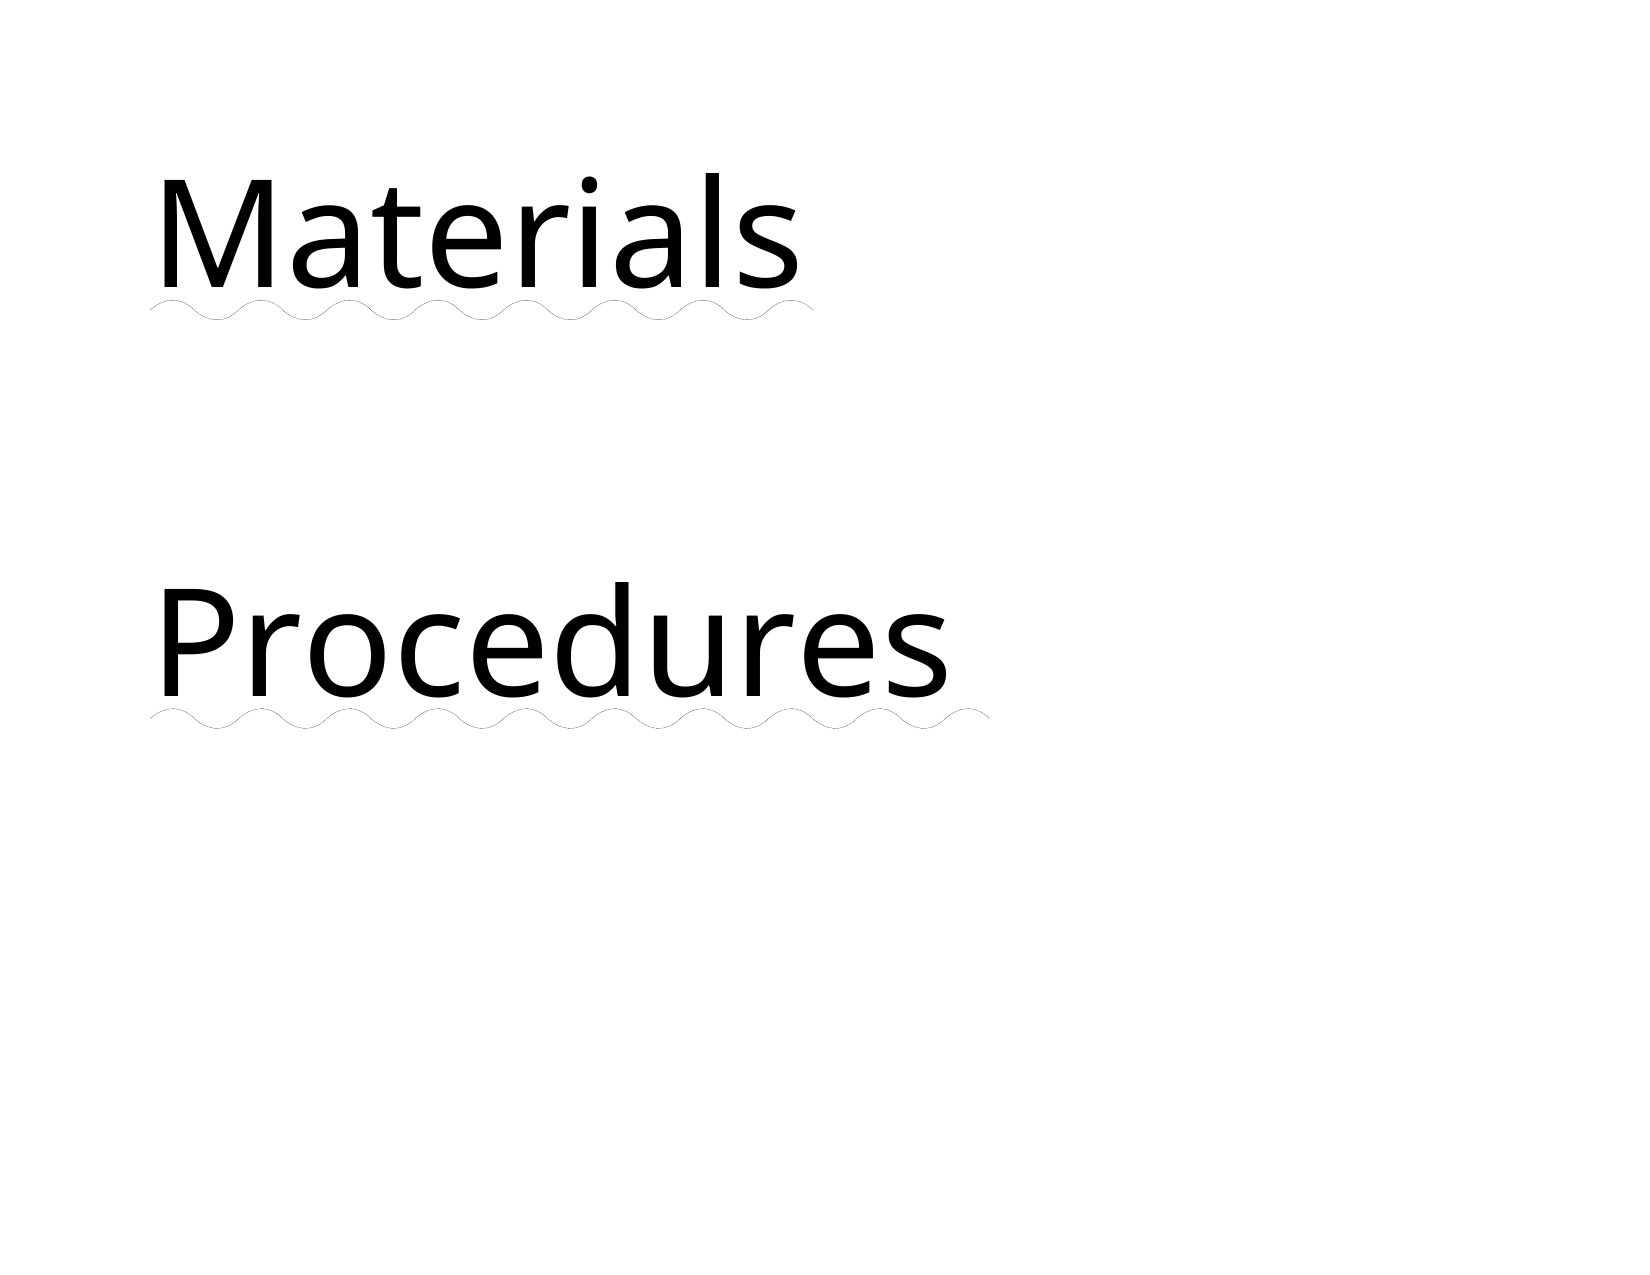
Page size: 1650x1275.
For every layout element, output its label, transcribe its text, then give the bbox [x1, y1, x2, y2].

text Materials [150, 127, 1500, 332]
text Procedures [150, 536, 1500, 740]
